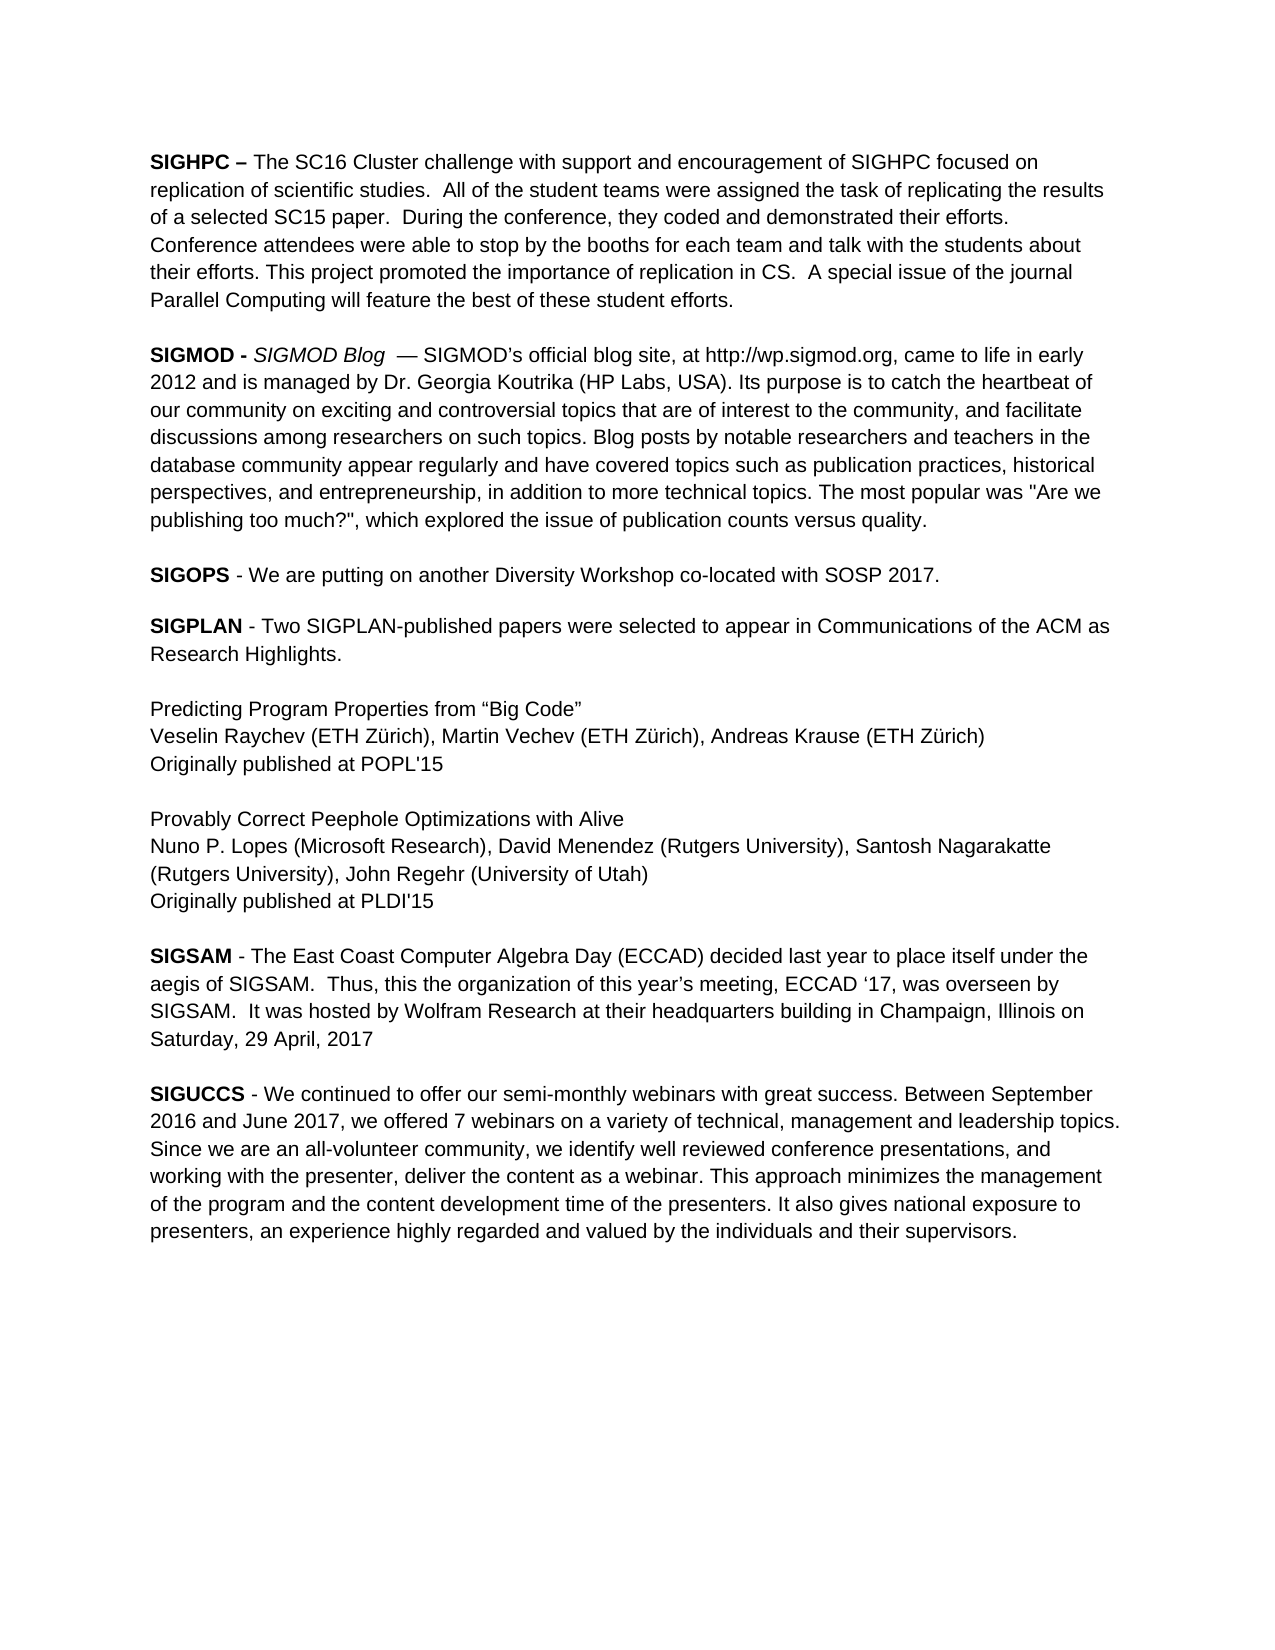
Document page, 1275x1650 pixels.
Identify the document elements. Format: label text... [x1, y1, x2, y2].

text Originally published at PLDI'15 [150, 889, 1125, 913]
text Provably Correct Peephole Optimizations with Alive [150, 806, 1125, 830]
text SIGHPC – The SC16 Cluster challenge with support and encouragement of SIGHPC focused on replication of scientific studies. All of the student teams were assigned the task of replicating the results of a selected SC15 paper. During the conference, they coded and demonstrated their efforts. Conference attendees were able to stop by the booths for each team and talk with the students about their efforts. This project promoted the importance of replication in CS. A special issue of the journal Parallel Computing will feature the best of these student efforts. [150, 150, 1125, 311]
text SIGMOD - SIGMOD Blog — SIGMOD’s official blog site, at http://wp.sigmod.org, came to life in early 2012 and is managed by Dr. Georgia Koutrika (HP Labs, USA). Its purpose is to catch the heartbeat of our community on exciting and controversial topics that are of interest to the community, and facilitate discussions among researchers on such topics. Blog posts by notable researchers and teachers in the database community appear regularly and have covered topics such as publication practices, historical perspectives, and entrepreneurship, in addition to more technical topics. The most popular was "Are we publishing too much?", which explored the issue of publication counts versus quality. [150, 342, 1125, 531]
text SIGOPS - We are putting on another Diversity Workshop co-located with SOSP 2017. [150, 562, 1125, 586]
text Veselin Raychev (ETH Zürich), Martin Vechev (ETH Zürich), Andreas Krause (ETH Zürich) [150, 724, 1125, 748]
text SIGSAM - The East Coast Computer Algebra Day (ECCAD) decided last year to place itself under the aegis of SIGSAM. Thus, this the organization of this year’s meeting, ECCAD ‘17, was overseen by SIGSAM. It was hosted by Wolfram Research at their headquarters building in Champaign, Illinois on Saturday, 29 April, 2017 [150, 944, 1125, 1050]
text SIGUCCS - We continued to offer our semi-monthly webinars with great success. Between September 2016 and June 2017, we offered 7 webinars on a variety of technical, management and leadership topics. Since we are an all-volunteer community, we identify well reviewed conference presentations, and working with the presenter, deliver the content as a webinar. This approach minimizes the management of the program and the content development time of the presenters. It also gives national exposure to presenters, an experience highly regarded and valued by the individuals and their supervisors. [150, 1081, 1125, 1243]
text SIGPLAN - Two SIGPLAN-published papers were selected to appear in Communications of the ACM as Research Highlights. [150, 614, 1125, 665]
text Originally published at POPL'15 [150, 751, 1125, 775]
text Nuno P. Lopes (Microsoft Research), David Menendez (Rutgers University), Santosh Nagarakatte (Rutgers University), John Regehr (University of Utah) [150, 834, 1125, 885]
text Predicting Program Properties from “Big Code” [150, 696, 1125, 720]
